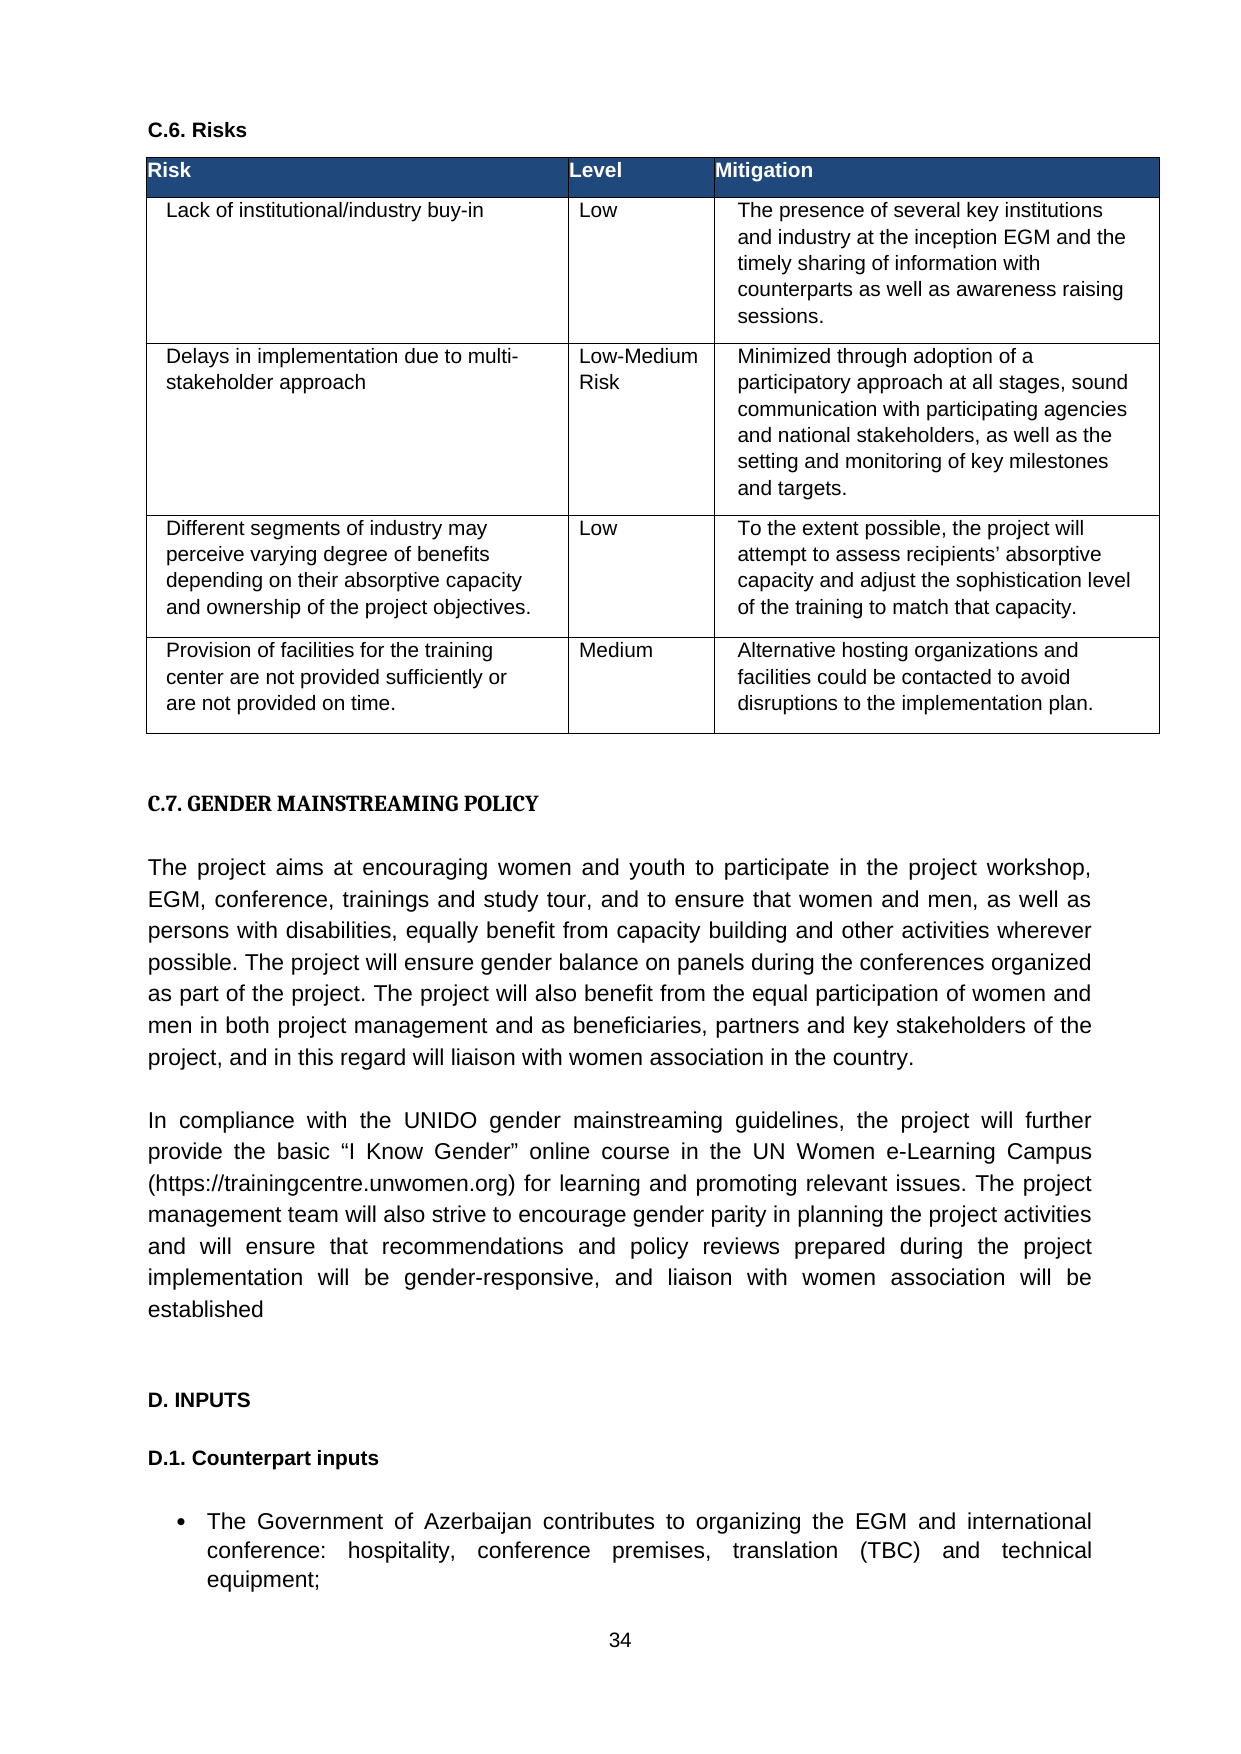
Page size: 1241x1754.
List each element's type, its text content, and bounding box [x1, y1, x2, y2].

subtitle D. INPUTS [148, 1388, 1093, 1412]
subtitle C.6. Risks [148, 118, 1093, 142]
table_cell Lack of institutional/industry buy-in [147, 198, 568, 343]
table_cell Provision of facilities for the training center are not provided sufficiently or are not provided on time. [147, 638, 568, 732]
table_cell Low [569, 198, 714, 343]
table_cell Low [569, 516, 714, 637]
table_cell Medium [569, 638, 714, 732]
table_cell To the extent possible, the project will attempt to assess recipients’ absorptive capacity and adjust the sophistication level of the training to match that capacity. [715, 516, 1159, 637]
table_cell Alternative hosting organizations and facilities could be contacted to avoid disruptions to the implementation plan. [715, 638, 1159, 732]
list The Government of Azerbaijan contributes to organizing the EGM and international conference: hospitality, conference premises, translation (TBC) and technical equipment; [177, 1508, 1093, 1592]
table_cell Low-Medium Risk [569, 344, 714, 514]
subtitle C.7. GENDER MAINSTREAMING POLICY [148, 791, 1093, 817]
table_cell The presence of several key institutions and industry at the inception EGM and the timely sharing of information with counterparts as well as awareness raising sessions. [715, 198, 1159, 343]
table_cell Different segments of industry may perceive varying degree of benefits depending on their absorptive capacity and ownership of the project objectives. [147, 516, 568, 637]
table_cell Delays in implementation due to multi-stakeholder approach [147, 344, 568, 514]
text In compliance with the UNIDO gender mainstreaming guidelines, the project will further provide the basic “I Know Gender” online course in the UN Women e-Learning Campus (https://trainingcentre.unwomen.org) for learning and promoting relevant issues. The project management team will also strive to encourage gender parity in planning the project activities and will ensure that recommendations and policy reviews prepared during the project implementation will be gender-responsive, and liaison with women association will be established [148, 1107, 1093, 1322]
text The project aims at encouraging women and youth to participate in the project workshop, EGM, conference, trainings and study tour, and to ensure that women and men, as well as persons with disabilities, equally benefit from capacity building and other activities wherever possible. The project will ensure gender balance on panels during the conferences organized as part of the project. The project will also benefit from the equal participation of women and men in both project management and as beneficiaries, partners and key stakeholders of the project, and in this regard will liaison with women association in the country. [148, 854, 1093, 1070]
table_cell Minimized through adoption of a participatory approach at all stages, sound communication with participating agencies and national stakeholders, as well as the setting and monitoring of key milestones and targets. [715, 344, 1159, 514]
subtitle D.1. Counterpart inputs [148, 1445, 1093, 1469]
table_header Mitigation [715, 158, 1159, 197]
table_header Risk [147, 158, 568, 197]
table_header Level [569, 158, 714, 197]
